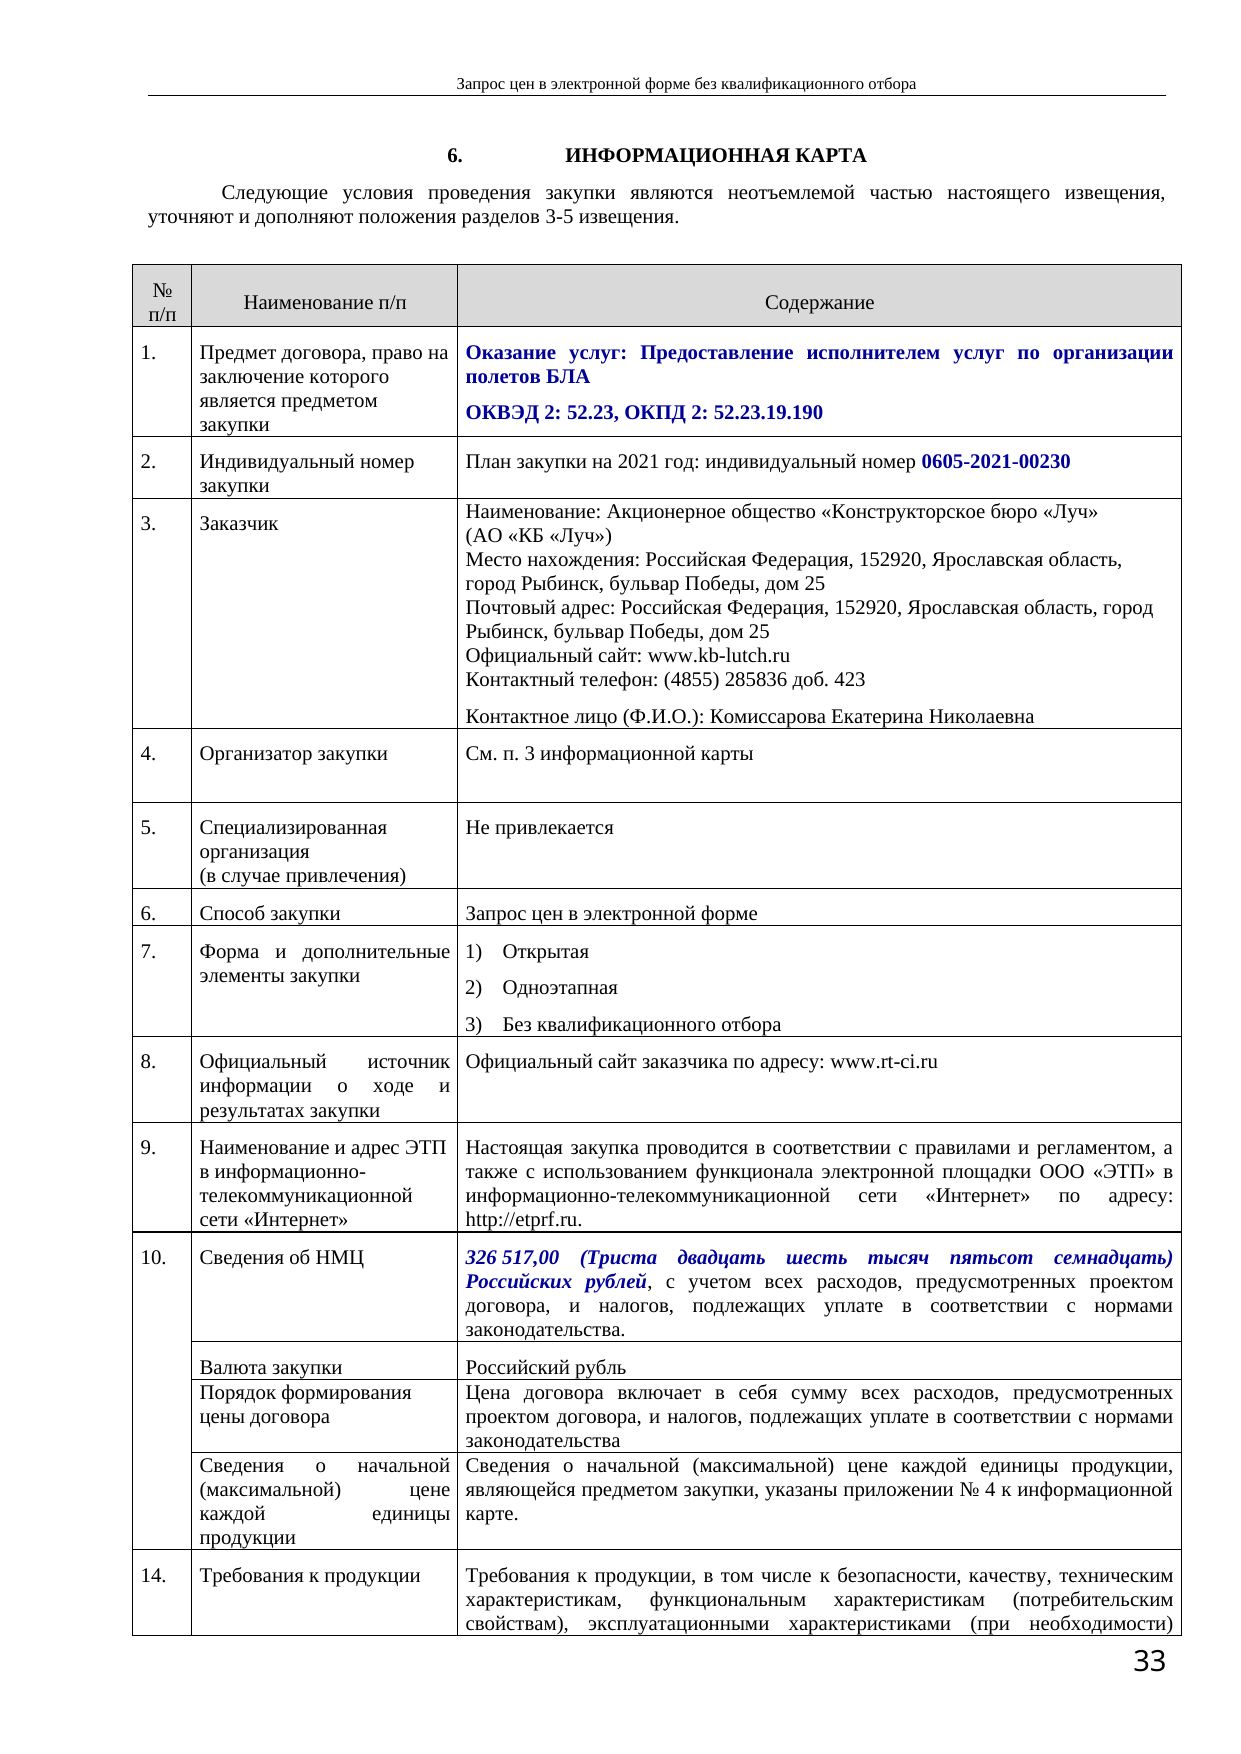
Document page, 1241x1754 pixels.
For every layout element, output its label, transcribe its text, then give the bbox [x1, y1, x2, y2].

table_cell Организатор закупки [192, 729, 457, 802]
table_cell Порядок формирования цены договора [192, 1380, 457, 1452]
table_cell Требования к продукции [192, 1550, 457, 1635]
table_cell [133, 1233, 191, 1549]
table_cell [133, 327, 191, 436]
text Следующие условия проведения закупки являются неотъемлемой частью настоящего извещения, уточняют и дополняют положения разделов 3-5 извещения. [148, 180, 1166, 228]
table_cell Открытая Одноэтапная Без квалификационного отбора [458, 926, 1181, 1036]
table_header Наименование п/п [192, 265, 457, 326]
table_cell [133, 803, 191, 887]
table_cell 326 517,00 (Триста двадцать шесть тысяч пятьсот семнадцать) Российских рублей, с учетом всех расходов, предусмотренных проектом договора, и налогов, подлежащих уплате в соответствии с нормами законодательства. [458, 1233, 1181, 1341]
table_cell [458, 1550, 1181, 1635]
table_cell Запрос цен в электронной форме [458, 889, 1181, 925]
table_cell Заказчик [192, 499, 457, 728]
table_cell [133, 1550, 191, 1635]
table_cell Индивидуальный номер закупки [192, 437, 457, 497]
table_header № п/п [133, 265, 191, 326]
table_cell См. п. 3 информационной карты [458, 729, 1181, 802]
table_cell Не привлекается [458, 803, 1181, 887]
table_header Содержание [458, 265, 1181, 326]
table_cell План закупки на 2021 год: индивидуальный номер 0605-2021-00230 [458, 437, 1181, 497]
text ИНФОРМАЦИОННАЯ КАРТА [148, 143, 1166, 167]
table_cell Специализированная организация (в случае привлечения) [192, 803, 457, 887]
table_cell [133, 1037, 191, 1122]
table_cell Настоящая закупка проводится в соответствии с правилами и регламентом, а также с использованием функционала электронной площадки ООО «ЭТП» в информационно-телекоммуникационной сети «Интернет» по адресу: http://etprf.ru. [458, 1123, 1181, 1231]
table_cell Официальный источник информации о ходе и результатах закупки [192, 1037, 457, 1122]
table_cell Сведения о начальной (максимальной) цене каждой единицы продукции, являющейся предметом закупки, указаны приложении № 4 к информационной карте. [458, 1453, 1181, 1549]
table_cell Цена договора включает в себя сумму всех расходов, предусмотренных проектом договора, и налогов, подлежащих уплате в соответствии с нормами законодательства [458, 1380, 1181, 1452]
table_cell Наименование и адрес ЭТП в информационно-телекоммуникационной сети «Интернет» [192, 1123, 457, 1231]
table_cell Российский рубль [458, 1342, 1181, 1379]
table_cell Сведения об НМЦ [192, 1233, 457, 1341]
table_cell Предмет договора, право на заключение которого является предметом закупки [192, 327, 457, 436]
table_cell [133, 889, 191, 925]
table_cell [133, 1123, 191, 1231]
table_cell Наименование: Акционерное общество «Конструкторское бюро «Луч» (АО «КБ «Луч») Место нахождения: Российская Федерация, 152920, Ярославская область, город Рыбинск, бульвар Победы, дом 25 Почтовый адрес: Российская Федерация, 152920, Ярославская область, город Рыбинск, бульвар Победы, дом 25 Официальный сайт: www.kb-lutch.ru Контактный телефон: (4855) 285836 доб. 423 Контактное лицо (Ф.И.О.): Комиссарова Екатерина Николаевна [458, 499, 1181, 728]
table_cell Способ закупки [192, 889, 457, 925]
table_cell Валюта закупки [192, 1342, 457, 1379]
table_cell [133, 729, 191, 802]
table_cell Официальный сайт заказчика по адресу: www.rt-ci.ru [458, 1037, 1181, 1122]
table_cell Форма и дополнительные элементы закупки [192, 926, 457, 1036]
table_cell [133, 926, 191, 1036]
table_cell Сведения о начальной (максимальной) цене каждой единицы продукции [192, 1453, 457, 1549]
table_cell Оказание услуг: Предоставление исполнителем услуг по организации полетов БЛА ОКВЭД 2: 52.23, ОКПД 2: 52.23.19.190 [458, 327, 1181, 436]
table_cell [133, 437, 191, 497]
table_cell [133, 499, 191, 728]
